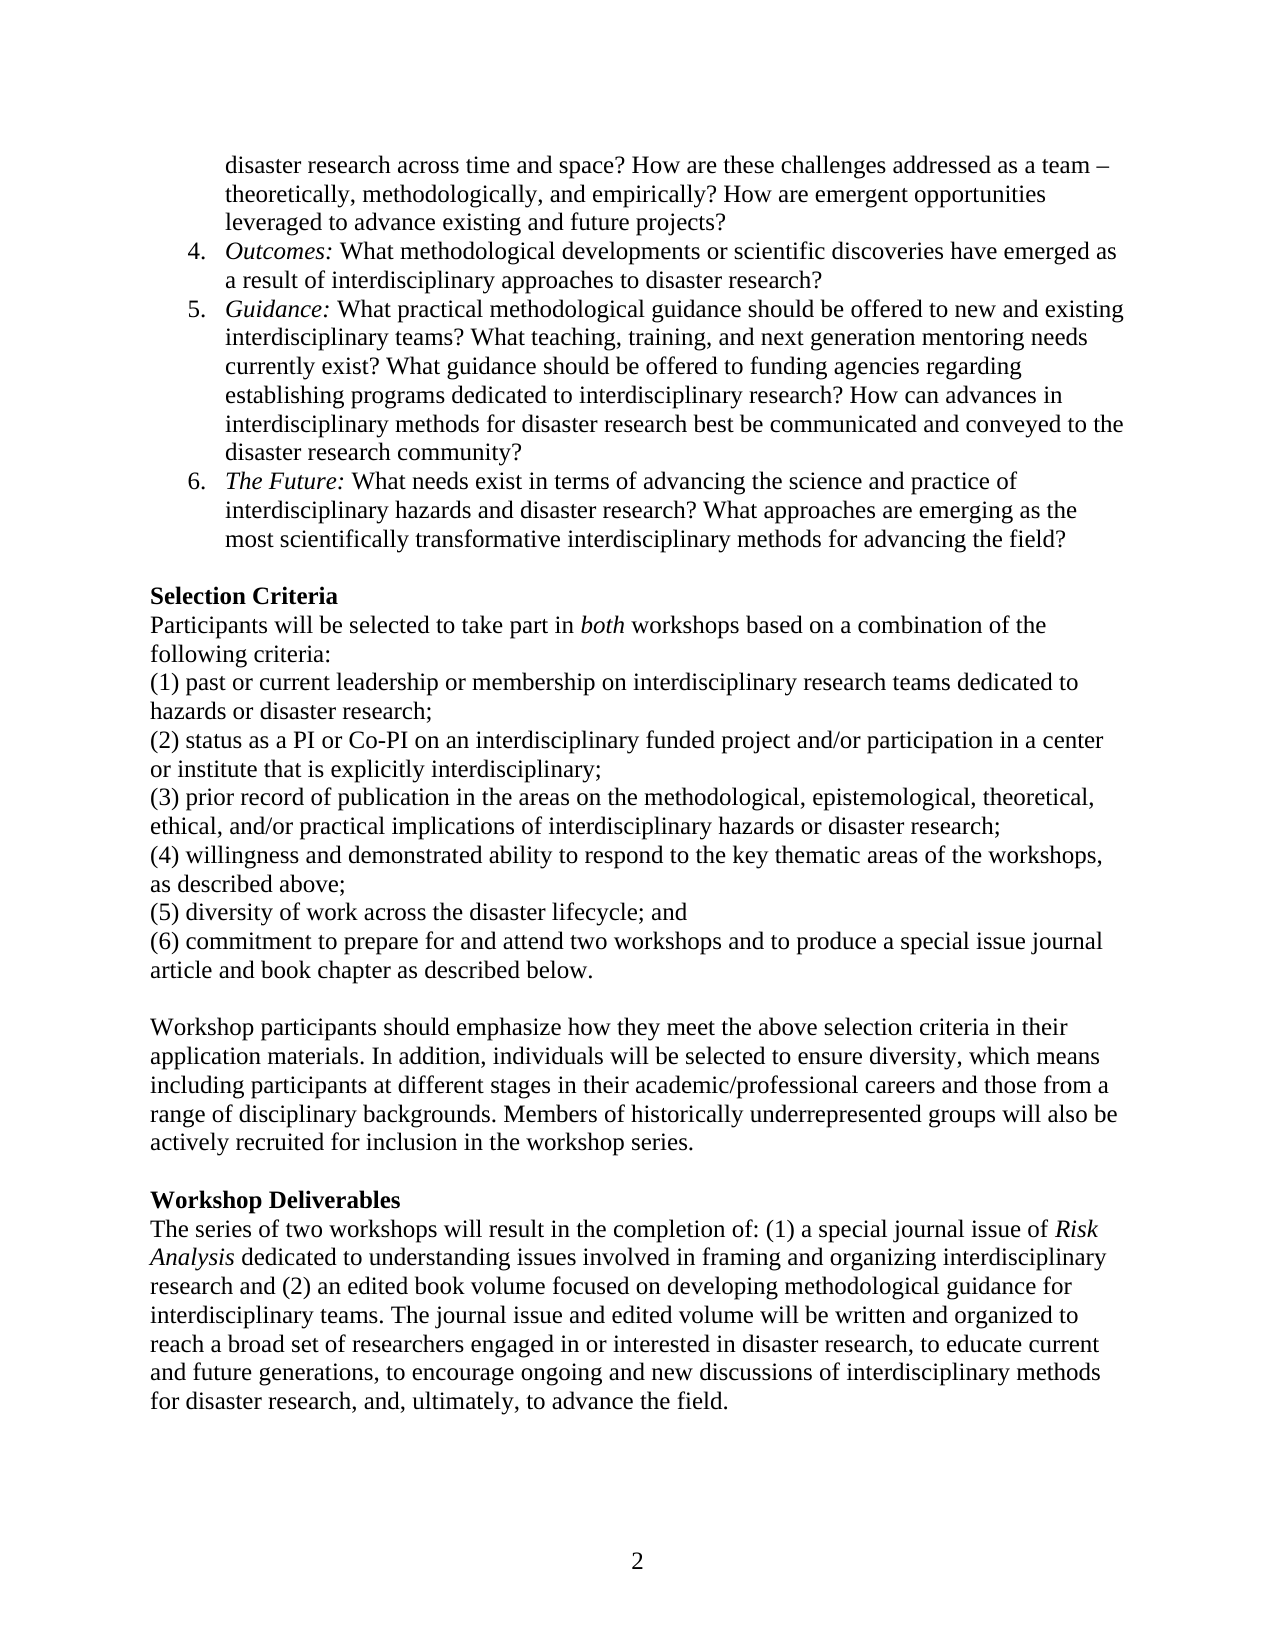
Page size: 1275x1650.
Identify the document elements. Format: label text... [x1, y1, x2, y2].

text (3) prior record of publication in the areas on the methodological, epistemological, theoretical, ethical, and/or practical implications of interdisciplinary hazards or disaster research; [150, 782, 1125, 840]
text (2) status as a PI or Co-PI on an interdisciplinary funded project and/or participation in a center or institute that is explicitly interdisciplinary; [150, 725, 1125, 782]
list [187, 150, 1125, 236]
text Selection Criteria [150, 581, 1125, 610]
text (5) diversity of work across the disaster lifecycle; and [150, 897, 1125, 926]
text Workshop Deliverables [150, 1185, 1125, 1214]
text The series of two workshops will result in the completion of: (1) a special journal issue of Risk Analysis dedicated to understanding issues involved in framing and organizing interdisciplinary research and (2) an edited book volume focused on developing methodological guidance for interdisciplinary teams. The journal issue and edited volume will be written and organized to reach a broad set of researchers engaged in or interested in disaster research, to educate current and future generations, to encourage ongoing and new discussions of interdisciplinary methods for disaster research, and, ultimately, to advance the field. [150, 1214, 1125, 1415]
text (1) past or current leadership or membership on interdisciplinary research teams dedicated to hazards or disaster research; [150, 667, 1125, 725]
list Guidance: What practical methodological guidance should be offered to new and existing interdisciplinary teams? What teaching, training, and next generation mentoring needs currently exist? What guidance should be offered to funding agencies regarding establishing programs dedicated to interdisciplinary research? How can advances in interdisciplinary methods for disaster research best be communicated and conveyed to the disaster research community? [187, 294, 1125, 466]
text Participants will be selected to take part in both workshops based on a combination of the following criteria: [150, 610, 1125, 667]
list Outcomes: What methodological developments or scientific discoveries have emerged as a result of interdisciplinary approaches to disaster research? [187, 236, 1125, 294]
text (4) willingness and demonstrated ability to respond to the key thematic areas of the workshops, as described above; [150, 840, 1125, 897]
list The Future: What needs exist in terms of advancing the science and practice of interdisciplinary hazards and disaster research? What approaches are emerging as the most scientifically transformative interdisciplinary methods for advancing the field? [187, 466, 1125, 552]
text (6) commitment to prepare for and attend two workshops and to produce a special issue journal article and book chapter as described below. [150, 926, 1125, 984]
text Workshop participants should emphasize how they meet the above selection criteria in their application materials. In addition, individuals will be selected to ensure diversity, which means including participants at different stages in their academic/professional careers and those from a range of disciplinary backgrounds. Members of historically underrepresented groups will also be actively recruited for inclusion in the workshop series. [150, 1012, 1125, 1156]
